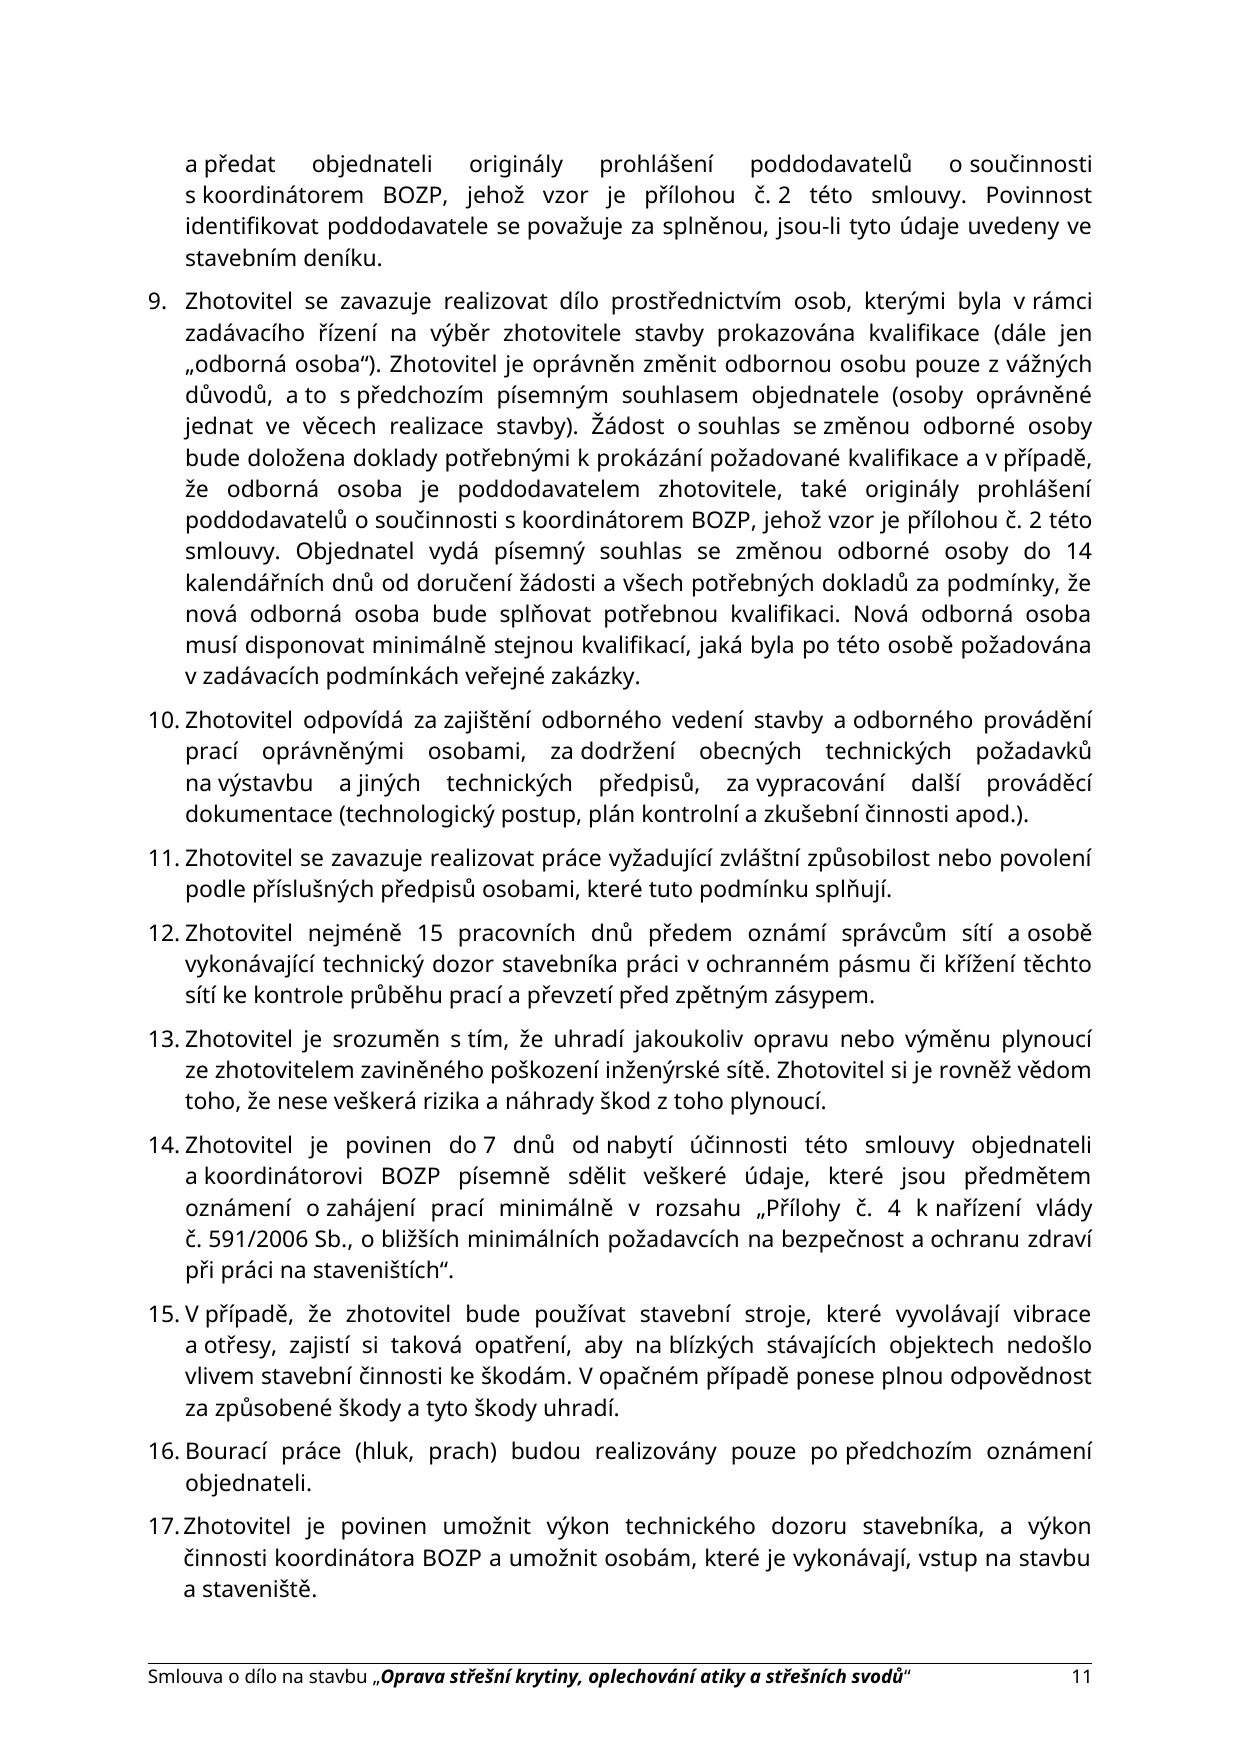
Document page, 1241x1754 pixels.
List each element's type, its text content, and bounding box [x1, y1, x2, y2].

list Zhotovitel nejméně 15 pracovních dnů předem oznámí správcům sítí a osobě vykonávající technický dozor stavebníka práci v ochranném pásmu či křížení těchto sítí ke kontrole průběhu prací a převzetí před zpětným zásypem. [148, 916, 1092, 1010]
list V případě, že zhotovitel bude používat stavební stroje, které vyvolávají vibrace a otřesy, zajistí si taková opatření, aby na blízkých stávajících objektech nedošlo vlivem stavební činnosti ke škodám. V opačném případě ponese plnou odpovědnost za způsobené škody a tyto škody uhradí. [148, 1298, 1092, 1423]
list Zhotovitel se zavazuje realizovat dílo prostřednictvím osob, kterými byla v rámci zadávacího řízení na výběr zhotovitele stavby prokazována kvalifikace (dále jen „odborná osoba“). Zhotovitel je oprávněn změnit odbornou osobu pouze z vážných důvodů, a to s předchozím písemným souhlasem objednatele (osoby oprávněné jednat ve věcech realizace stavby). Žádost o souhlas se změnou odborné osoby bude doložena doklady potřebnými k prokázání požadované kvalifikace a v případě, že odborná osoba je poddodavatelem zhotovitele, také originály prohlášení poddodavatelů o součinnosti s koordinátorem BOZP, jehož vzor je přílohou č. 2 této smlouvy. Objednatel vydá písemný souhlas se změnou odborné osoby do 14 kalendářních dnů od doručení žádosti a všech potřebných dokladů za podmínky, že nová odborná osoba bude splňovat potřebnou kvalifikaci. Nová odborná osoba musí disponovat minimálně stejnou kvalifikací, jaká byla po této osobě požadována v zadávacích podmínkách veřejné zakázky. [148, 285, 1092, 691]
list Zhotovitel je povinen do 7 dnů od nabytí účinnosti této smlouvy objednateli a koordinátorovi BOZP písemně sdělit veškeré údaje, které jsou předmětem oznámení o zahájení prací minimálně v rozsahu „Přílohy č. 4 k nařízení vlády č. 591/2006 Sb., o bližších minimálních požadavcích na bezpečnost a ochranu zdraví při práci na staveništích“. [148, 1129, 1092, 1285]
list Zhotovitel je povinen umožnit výkon technického dozoru stavebníka, a výkon činnosti koordinátora BOZP a umožnit osobám, které je vykonávají, vstup na stavbu a staveniště. [148, 1510, 1092, 1604]
list Zhotovitel odpovídá za zajištění odborného vedení stavby a odborného provádění prací oprávněnými osobami, za dodržení obecných technických požadavků na výstavbu a jiných technických předpisů, za vypracování další prováděcí dokumentace (technologický postup, plán kontrolní a zkušební činnosti apod.). [148, 704, 1092, 829]
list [148, 148, 1092, 273]
list Zhotovitel se zavazuje realizovat práce vyžadující zvláštní způsobilost nebo povolení podle příslušných předpisů osobami, které tuto podmínku splňují. [148, 841, 1092, 904]
list Bourací práce (hluk, prach) budou realizovány pouze po předchozím oznámení objednateli. [148, 1435, 1092, 1498]
list Zhotovitel je srozuměn s tím, že uhradí jakoukoliv opravu nebo výměnu plynoucí ze zhotovitelem zaviněného poškození inženýrské sítě. Zhotovitel si je rovněž vědom toho, že nese veškerá rizika a náhrady škod z toho plynoucí. [148, 1023, 1092, 1116]
